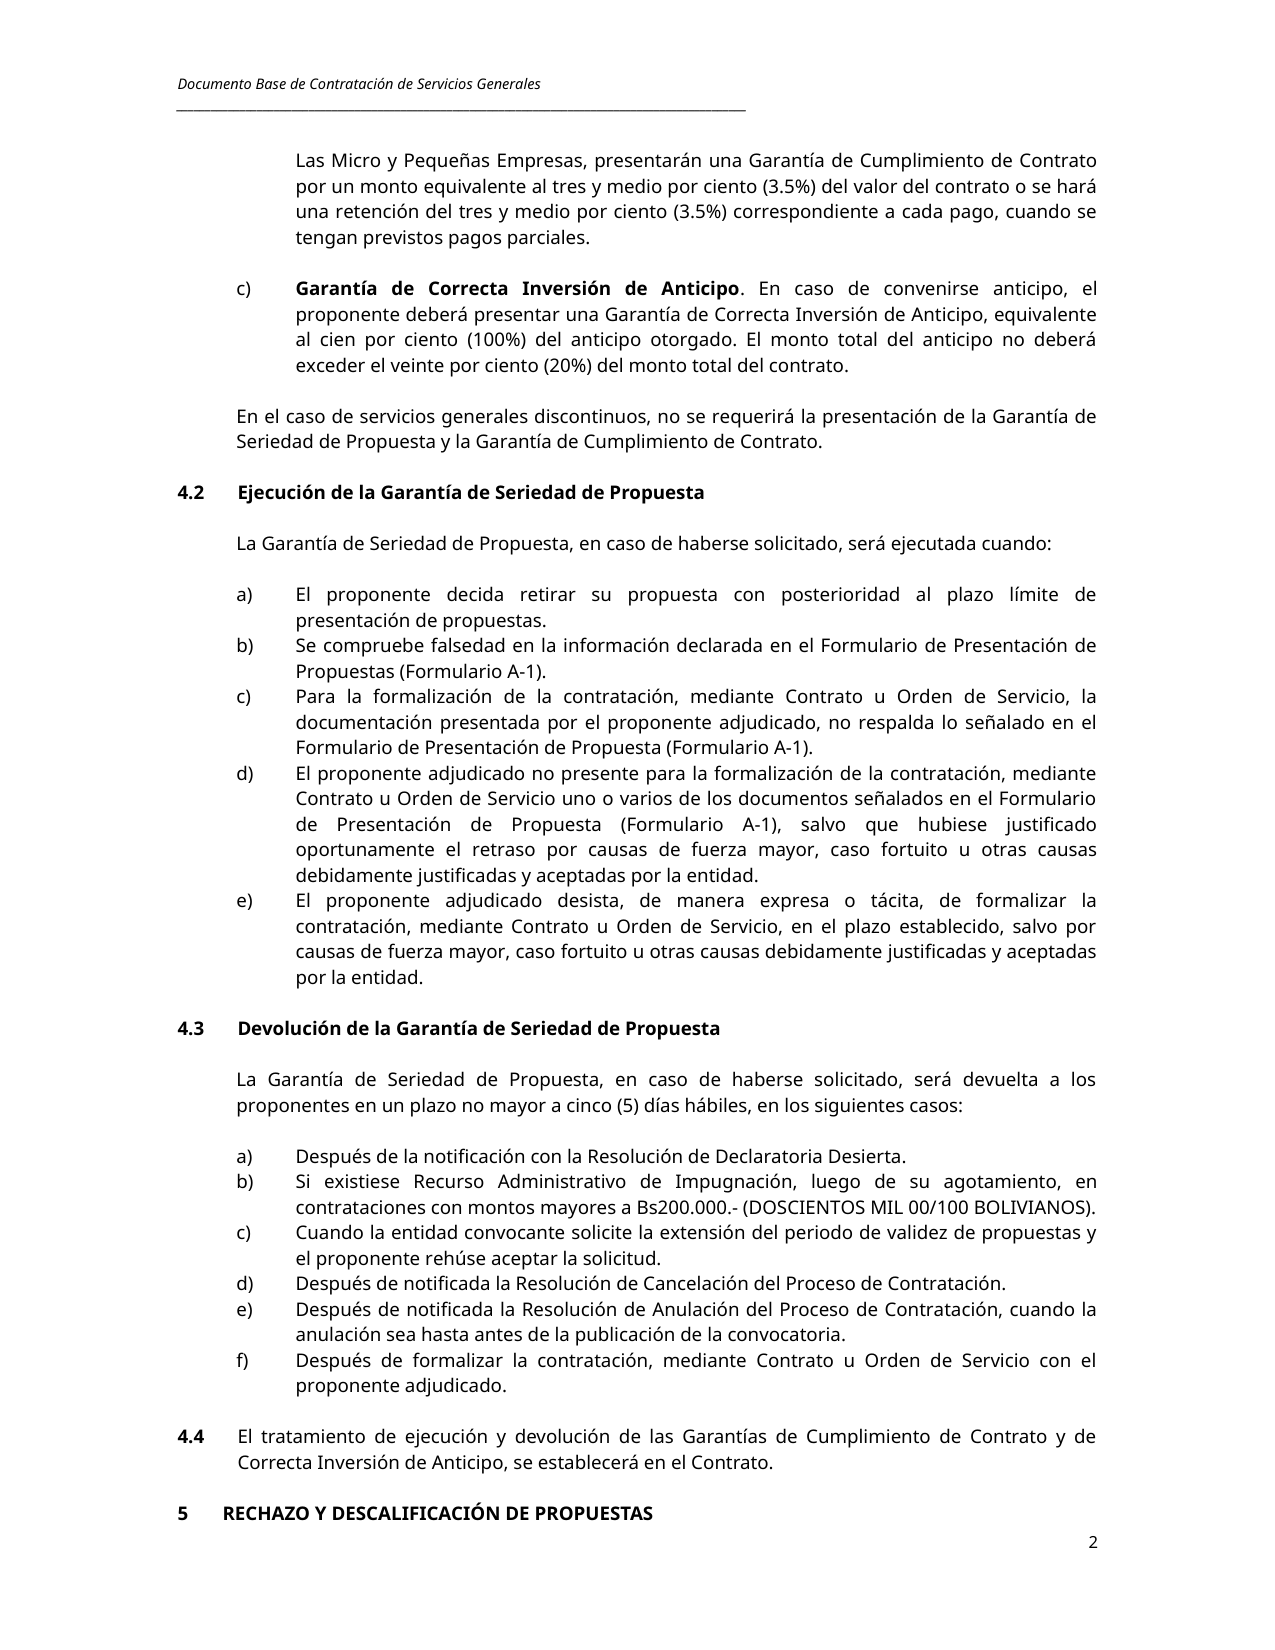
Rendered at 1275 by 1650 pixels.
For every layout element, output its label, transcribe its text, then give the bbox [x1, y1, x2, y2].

text de Seriedad de Propuesta, en caso de haberse solicitado, será devuelta a los proponentes en un plazo no mayor a cinco (5) días hábiles, en los siguientes casos: [236, 1066, 1098, 1117]
subtitle Para la formalización de la contratación, mediante Contrato u Orden de Servicio, la documentación presentada por el proponente adjudicado, no respalda lo señalado en el Formulario de Presentación de Propuesta (Formulario A-1). [236, 684, 1098, 760]
subtitle El proponente adjudicado no presente para la formalización de la contratación, mediante Contrato u Orden de Servicio uno o varios de los documentos señalados en el Formulario de Presentación de Propuesta (Formulario A-1), salvo que hubiese justificado oportunamente el retraso por causas de fuerza mayor, caso fortuito u otras causas debidamente justificadas y aceptadas por la entidad. [236, 760, 1098, 888]
subtitle Después de notificada de Cancelación del Proceso de Contratación. [236, 1271, 1098, 1296]
subtitle Cuando la entidad convocante solicite la extensión del periodo de validez de propuestas y el proponente rehúse aceptar la solicitud. [236, 1219, 1098, 1271]
text Las Micro y Pequeñas Empresas, presentarán una Garantía de Cumplimiento de Contrato por un monto equivalente al tres y medio por ciento (3.5%) del valor del contrato o se hará una retención del tres y medio por ciento (3.5%) correspondiente a cada pago, cuando se tengan previstos pagos parciales. [295, 148, 1098, 250]
subtitle Se compruebe falsedad en la información declarada en el Formulario de Presentación de Propuestas (Formulario A-1). [236, 633, 1098, 684]
subtitle Después de formalizar la contratación, mediante Contrato u Orden de Servicio con el proponente adjudicado. [236, 1347, 1098, 1398]
title Devolución de la Garantía de Seriedad de Propuesta [177, 1015, 1098, 1041]
text La Garantía de Seriedad de Propuesta, en caso de haberse solicitado, será ejecutada cuando: [236, 531, 1098, 556]
subtitle El proponente decida retirar su propuesta con posterioridad al plazo límite de presentación de propuestas. [236, 582, 1098, 633]
subtitle Después de notificada de Anulación del Proceso de Contratación, cuando la anulación sea hasta antes de la publicación de la convocatoria. [236, 1296, 1098, 1347]
title RECHAZO Y DESCALIFICACIÓN DE PROPUESTAS [177, 1500, 1098, 1526]
text En el caso de servicios generales discontinuos, no se requerirá la presentación de la Garantía de Seriedad de Propuesta y la Garantía de Cumplimiento de Contrato. [236, 403, 1098, 454]
list Garantía de Correcta Inversión de Anticipo. En caso de convenirse anticipo, el proponente deberá presentar una Garantía de Correcta Inversión de Anticipo, equivalente al cien por ciento (100%) del anticipo otorgado. El monto total del anticipo no deberá exceder el veinte por ciento (20%) del monto total del contrato. [236, 275, 1098, 377]
subtitle El proponente adjudicado desista, de manera expresa o tácita, de formalizar la contratación, mediante Contrato u Orden de Servicio, en el plazo establecido, salvo por causas de fuerza mayor, caso fortuito u otras causas debidamente justificadas y aceptadas por la entidad. [236, 888, 1098, 990]
title Ejecución de la Garantía de Seriedad de Propuesta [177, 479, 1098, 505]
subtitle Si existiese Recurso Administrativo de Impugnación, luego de su agotamiento, en contrataciones con montos mayores a Bs200.000.- (DOSCIENTOS MIL 00/100 BOLIVIANOS). [236, 1168, 1098, 1219]
title El tratamiento de ejecución y devolución de las Garantías de Cumplimiento de Contrato y de Correcta Inversión de Anticipo, se establecerá en el Contrato. [177, 1424, 1098, 1475]
subtitle Después de la notificación con de Declaratoria Desierta. [236, 1143, 1098, 1168]
